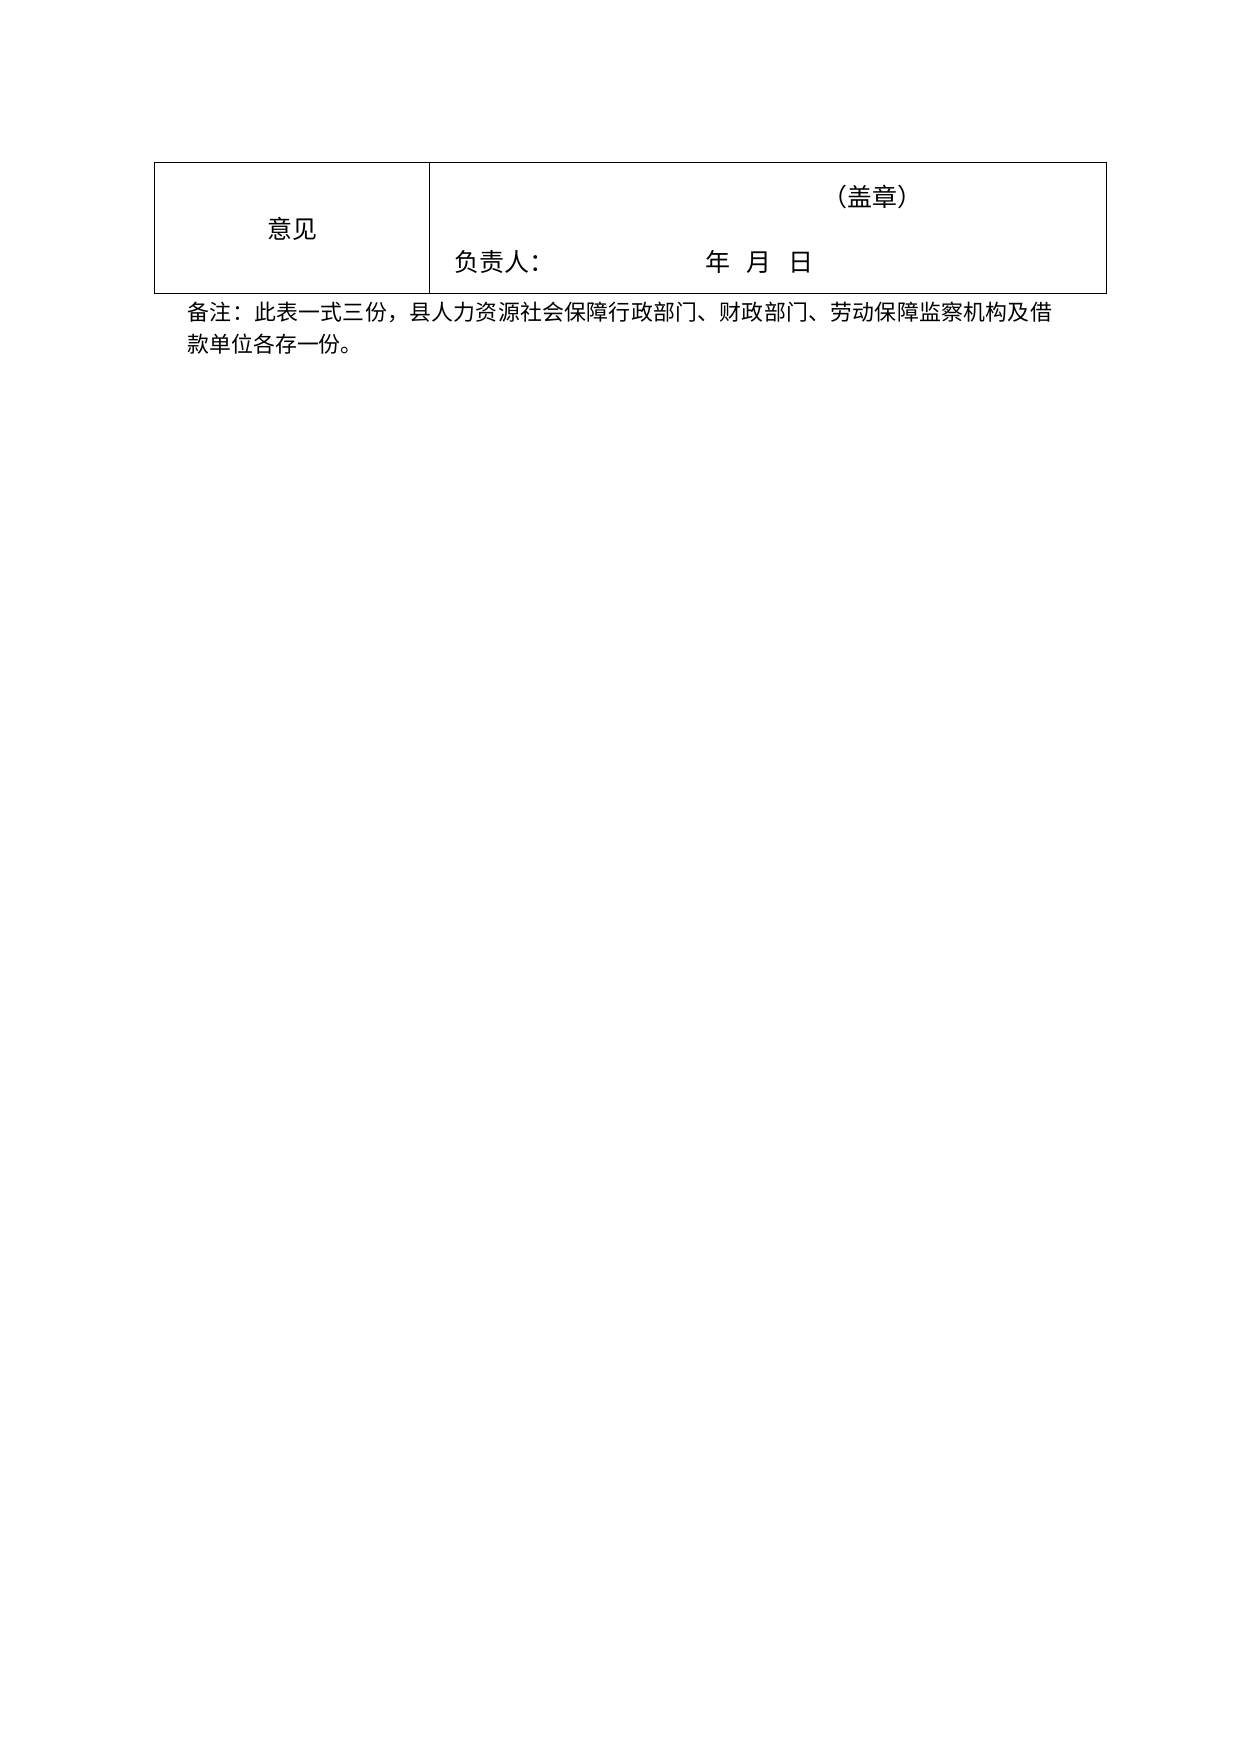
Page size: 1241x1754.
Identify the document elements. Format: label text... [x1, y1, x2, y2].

table_cell （盖章） 负责人： 年 月 日 [430, 163, 1106, 293]
table_cell 县农民工工作领导小组意见 [155, 163, 429, 293]
text 备注：此表一式三份，县人力资源社会保障行政部门、财政部门、劳动保障监察机构及借款单位各存一份。 [187, 294, 1053, 359]
